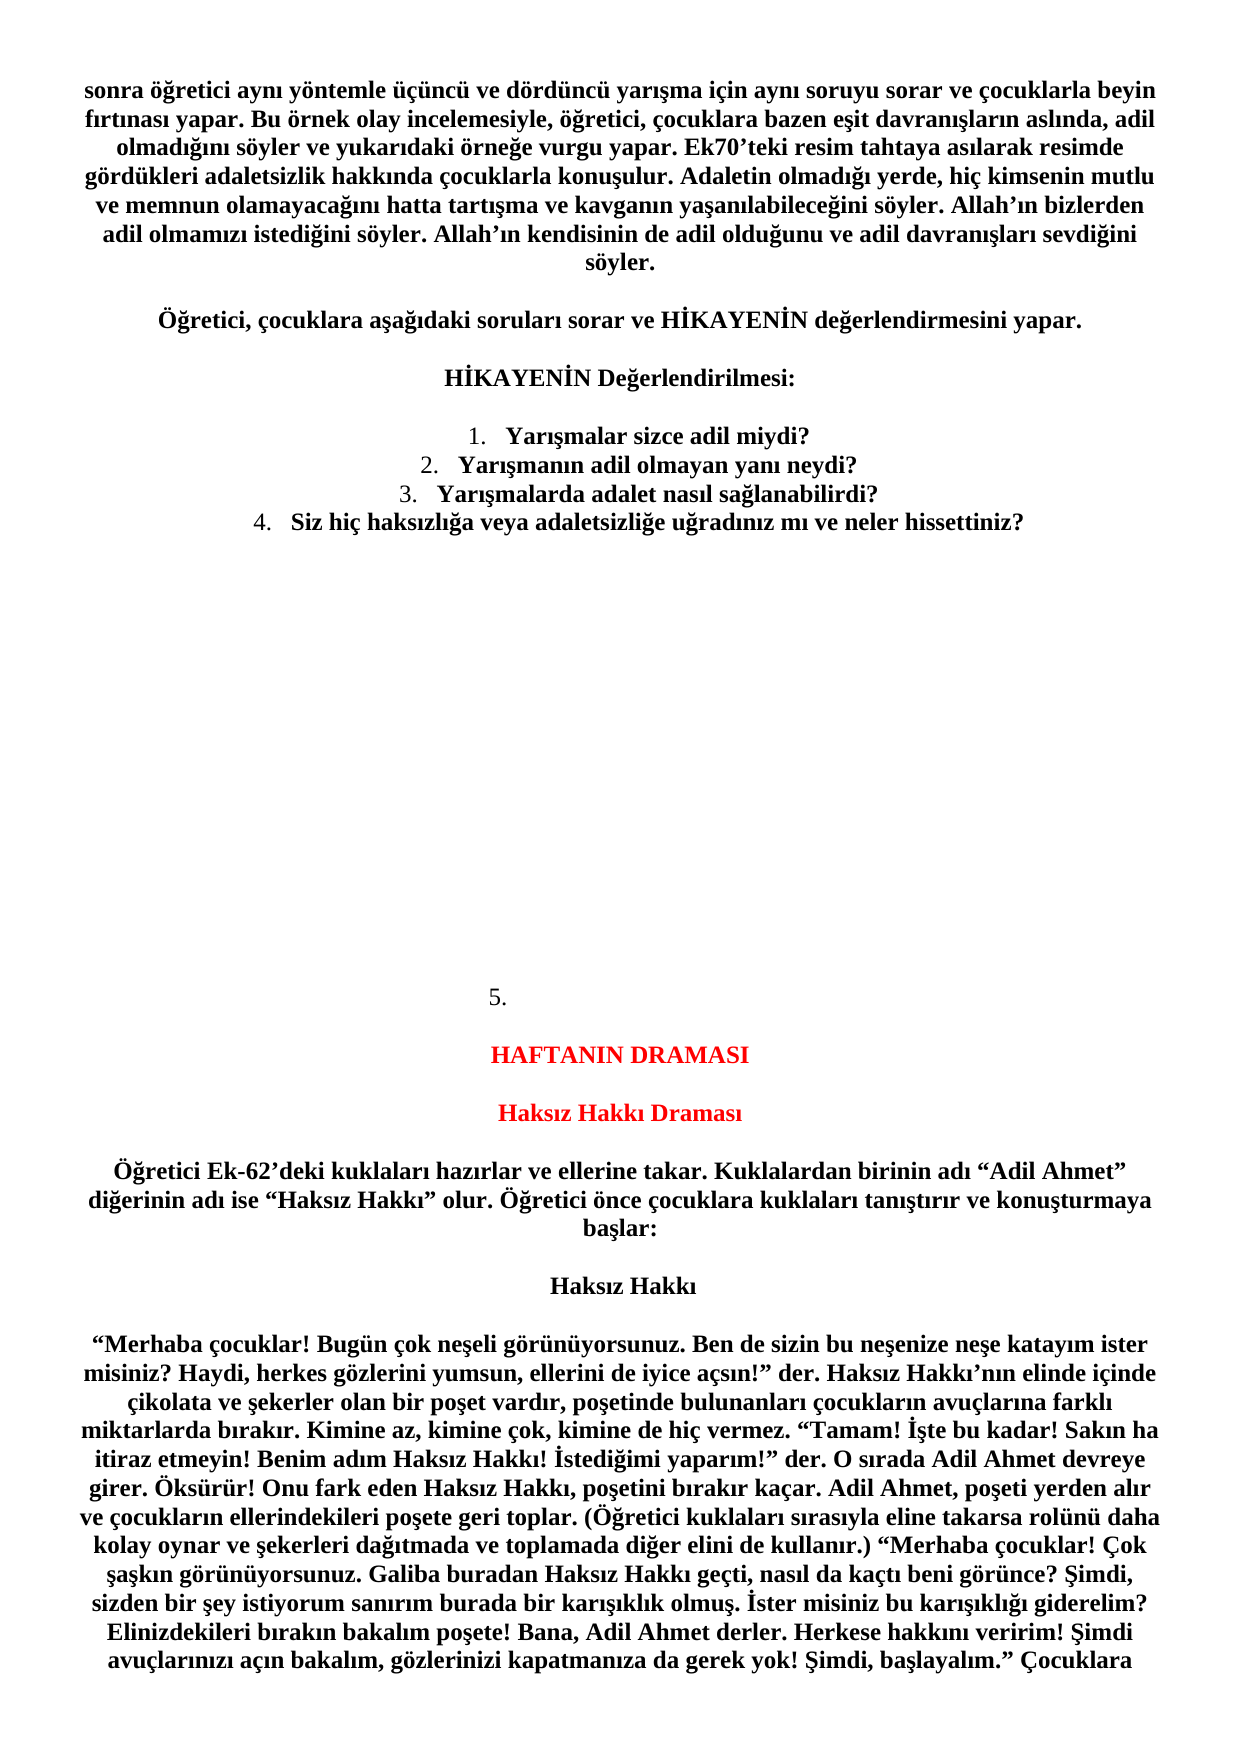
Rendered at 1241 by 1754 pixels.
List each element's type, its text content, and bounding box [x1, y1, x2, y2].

text Öğretici Ek-62’deki kuklaları hazırlar ve ellerine takar. Kuklalardan birinin adı “Adil Ahmet” diğerinin adı ise “Haksız Hakkı” olur. Öğretici önce çocuklara kuklaları tanıştırır ve konuşturmaya başlar: [75, 1156, 1165, 1242]
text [75, 75, 1165, 276]
text Haksız Hakkı [75, 1271, 1165, 1300]
list Yarışmalar sizce adil miydi? [112, 421, 1165, 450]
list Yarışmalarda adalet nasıl sağlanabilirdi? [112, 479, 1165, 507]
list Yarışmanın adil olmayan yanı neydi? [112, 450, 1165, 479]
text Öğretici, çocuklara aşağıdaki soruları sorar ve HİKAYENİN değerlendirmesini yapar. [75, 305, 1165, 334]
list Siz hiç haksızlığa veya adaletsizliğe uğradınız mı ve neler hissettiniz? [112, 507, 1165, 536]
text HİKAYENİN Değerlendirilmesi: [75, 363, 1165, 392]
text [75, 1329, 1165, 1674]
text HAFTANIN DRAMASI [75, 1040, 1165, 1069]
text Haksız Hakkı Draması [75, 1098, 1165, 1127]
